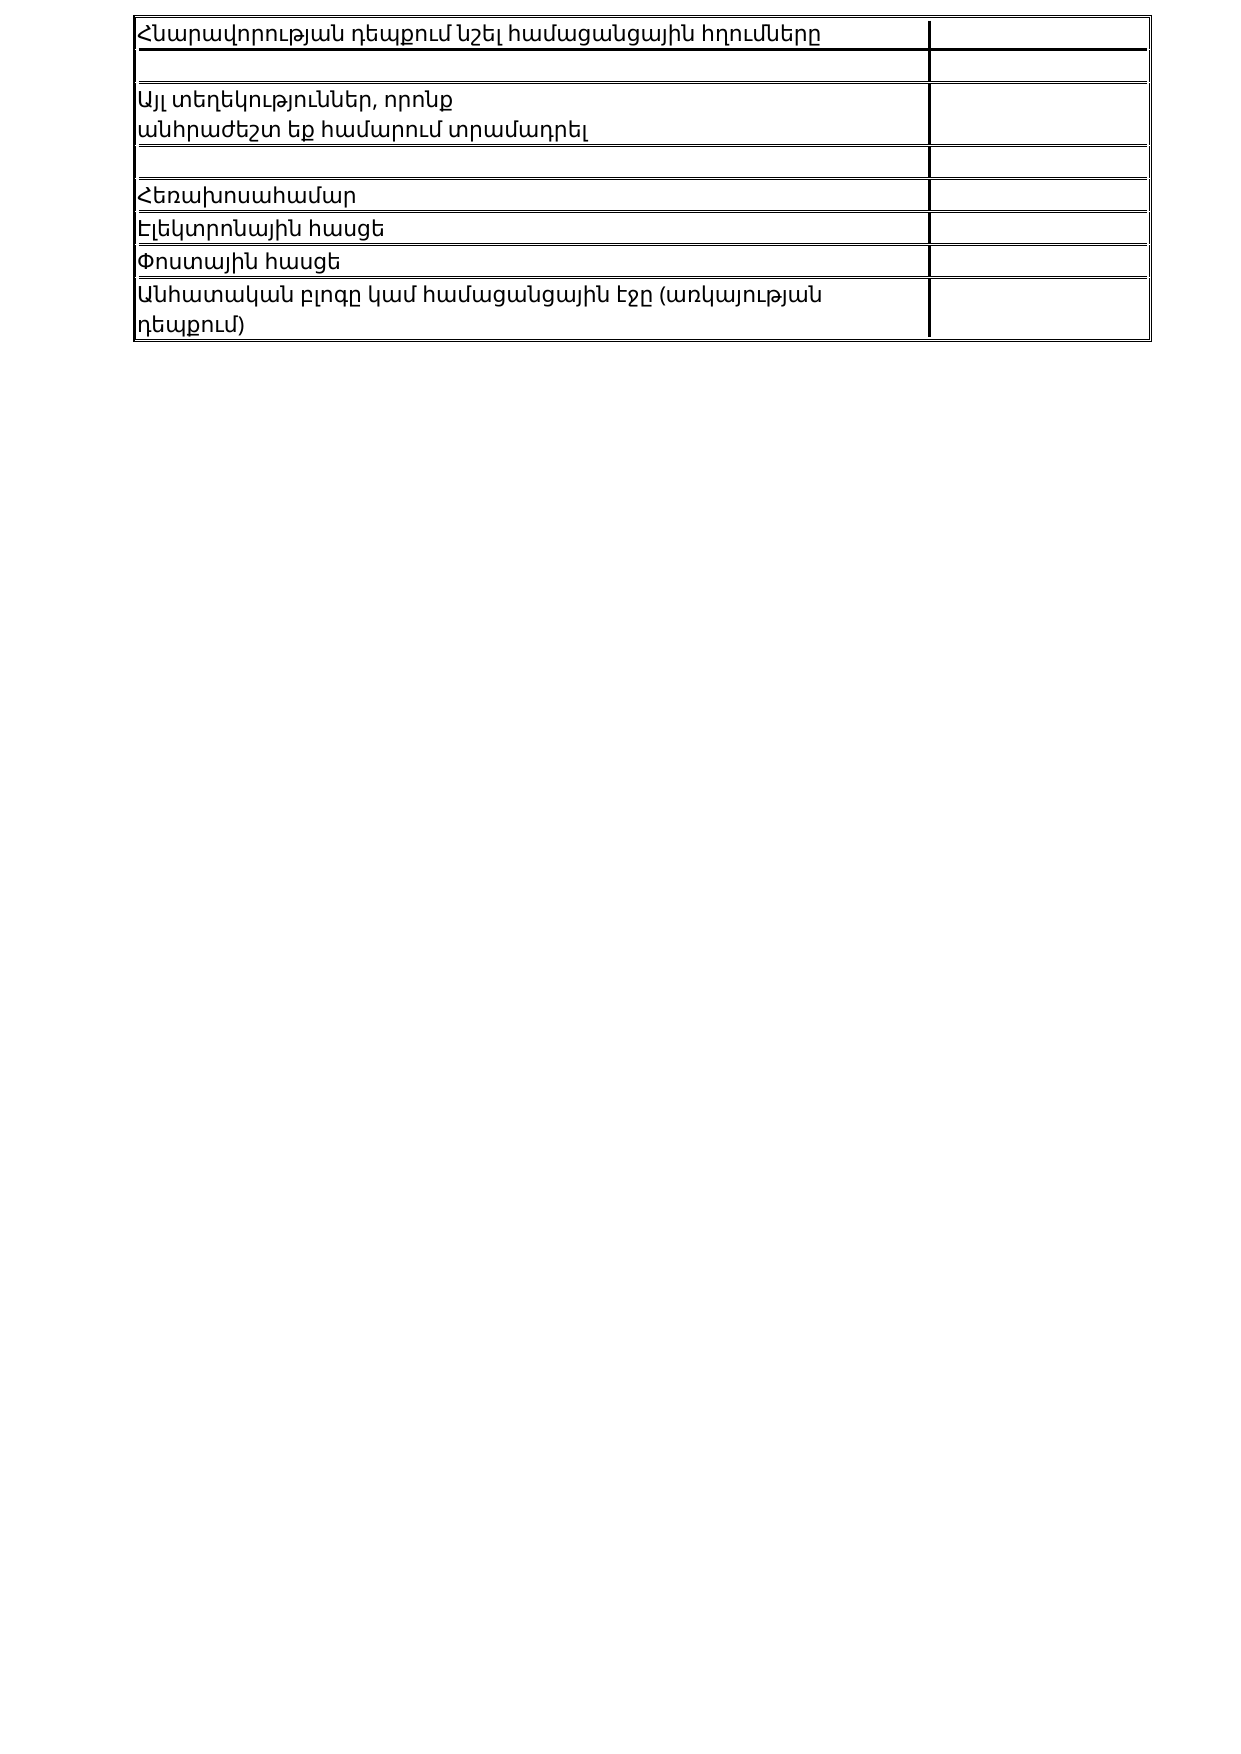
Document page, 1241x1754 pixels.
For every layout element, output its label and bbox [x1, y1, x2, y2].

table_header [68, 15, 1217, 402]
